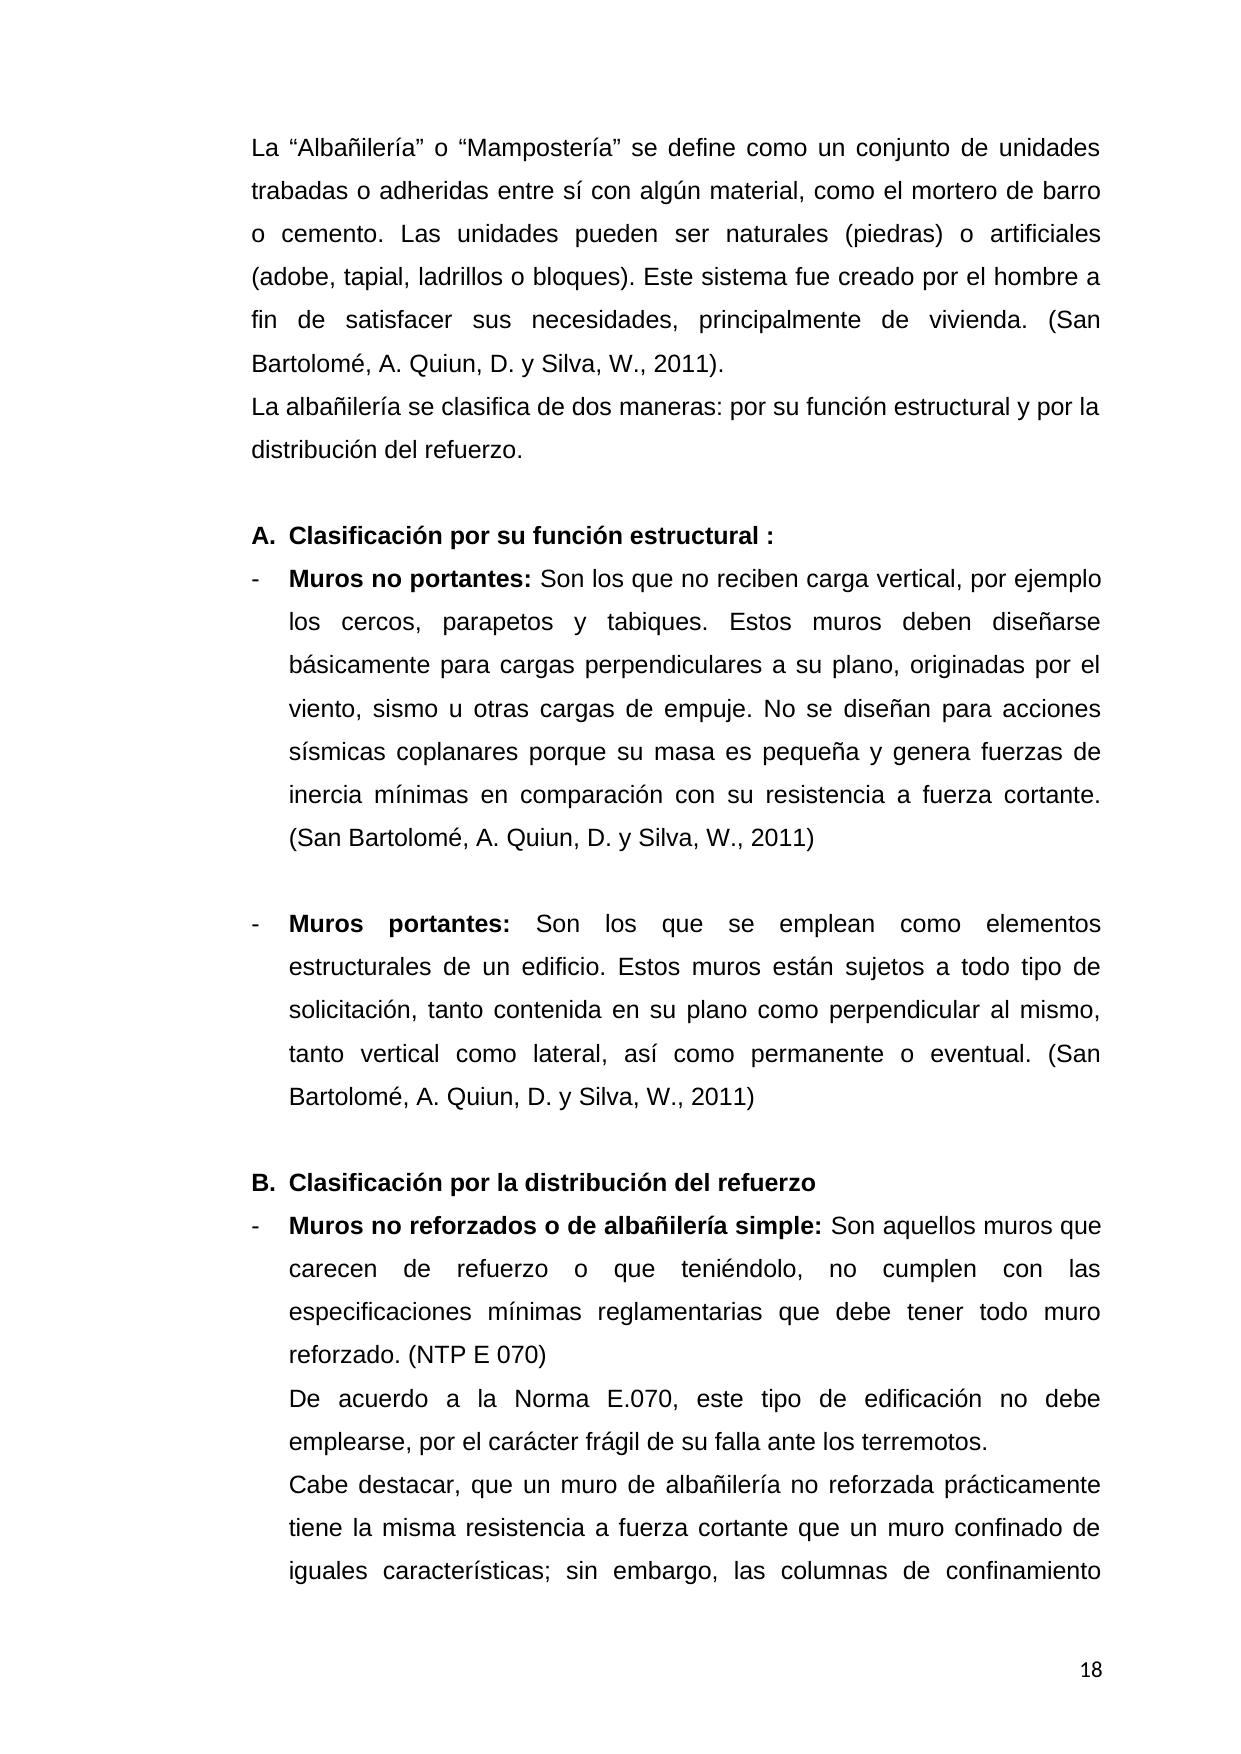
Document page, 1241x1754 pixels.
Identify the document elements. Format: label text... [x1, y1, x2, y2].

list Muros no reforzados o de albañilería simple: Son aquellos muros que carecen de refuerzo o que teniéndolo, no cumplen con las especificaciones mínimas reglamentarias que debe tener todo muro reforzado. (NTP E 070) [251, 1211, 1102, 1369]
list Muros portantes: Son los que se emplean como elementos estructurales de un edificio. Estos muros están sujetos a todo tipo de solicitación, tanto contenida en su plano como perpendicular al mismo, tanto vertical como lateral, así como permanente o eventual. (San Bartolomé, A. Quiun, D. y Silva, W., 2011) [251, 909, 1102, 1110]
list La “Albañilería” o “Mampostería” se define como un conjunto de unidades trabadas o adheridas entre sí con algún material, como el mortero de barro o cemento. Las unidades pueden ser naturales (piedras) o artificiales (adobe, tapial, ladrillos o bloques). Este sistema fue creado por el hombre a fin de satisfacer sus necesidades, principalmente de vivienda. (San Bartolomé, A. Quiun, D. y Silva, W., 2011). [251, 133, 1102, 377]
list Muros no portantes: Son los que no reciben carga vertical, por ejemplo los cercos, parapetos y tabiques. Estos muros deben diseñarse básicamente para cargas perpendiculares a su plano, originadas por el viento, sismo u otras cargas de empuje. No se diseñan para acciones sísmicas coplanares porque su masa es pequeña y genera fuerzas de inercia mínimas en comparación con su resistencia a fuerza cortante. (San Bartolomé, A. Quiun, D. y Silva, W., 2011) [251, 564, 1102, 852]
list De acuerdo a la Norma E.070, este tipo de edificación no debe emplearse, por el carácter frágil de su falla ante los terremotos. [288, 1383, 1102, 1455]
list Clasificación por su función estructural : [251, 521, 1102, 550]
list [288, 1470, 1102, 1585]
list La albañilería se clasifica de dos maneras: por su función estructural y por la distribución del refuerzo. [251, 392, 1102, 463]
list Clasificación por la distribución del refuerzo [251, 1168, 1102, 1197]
